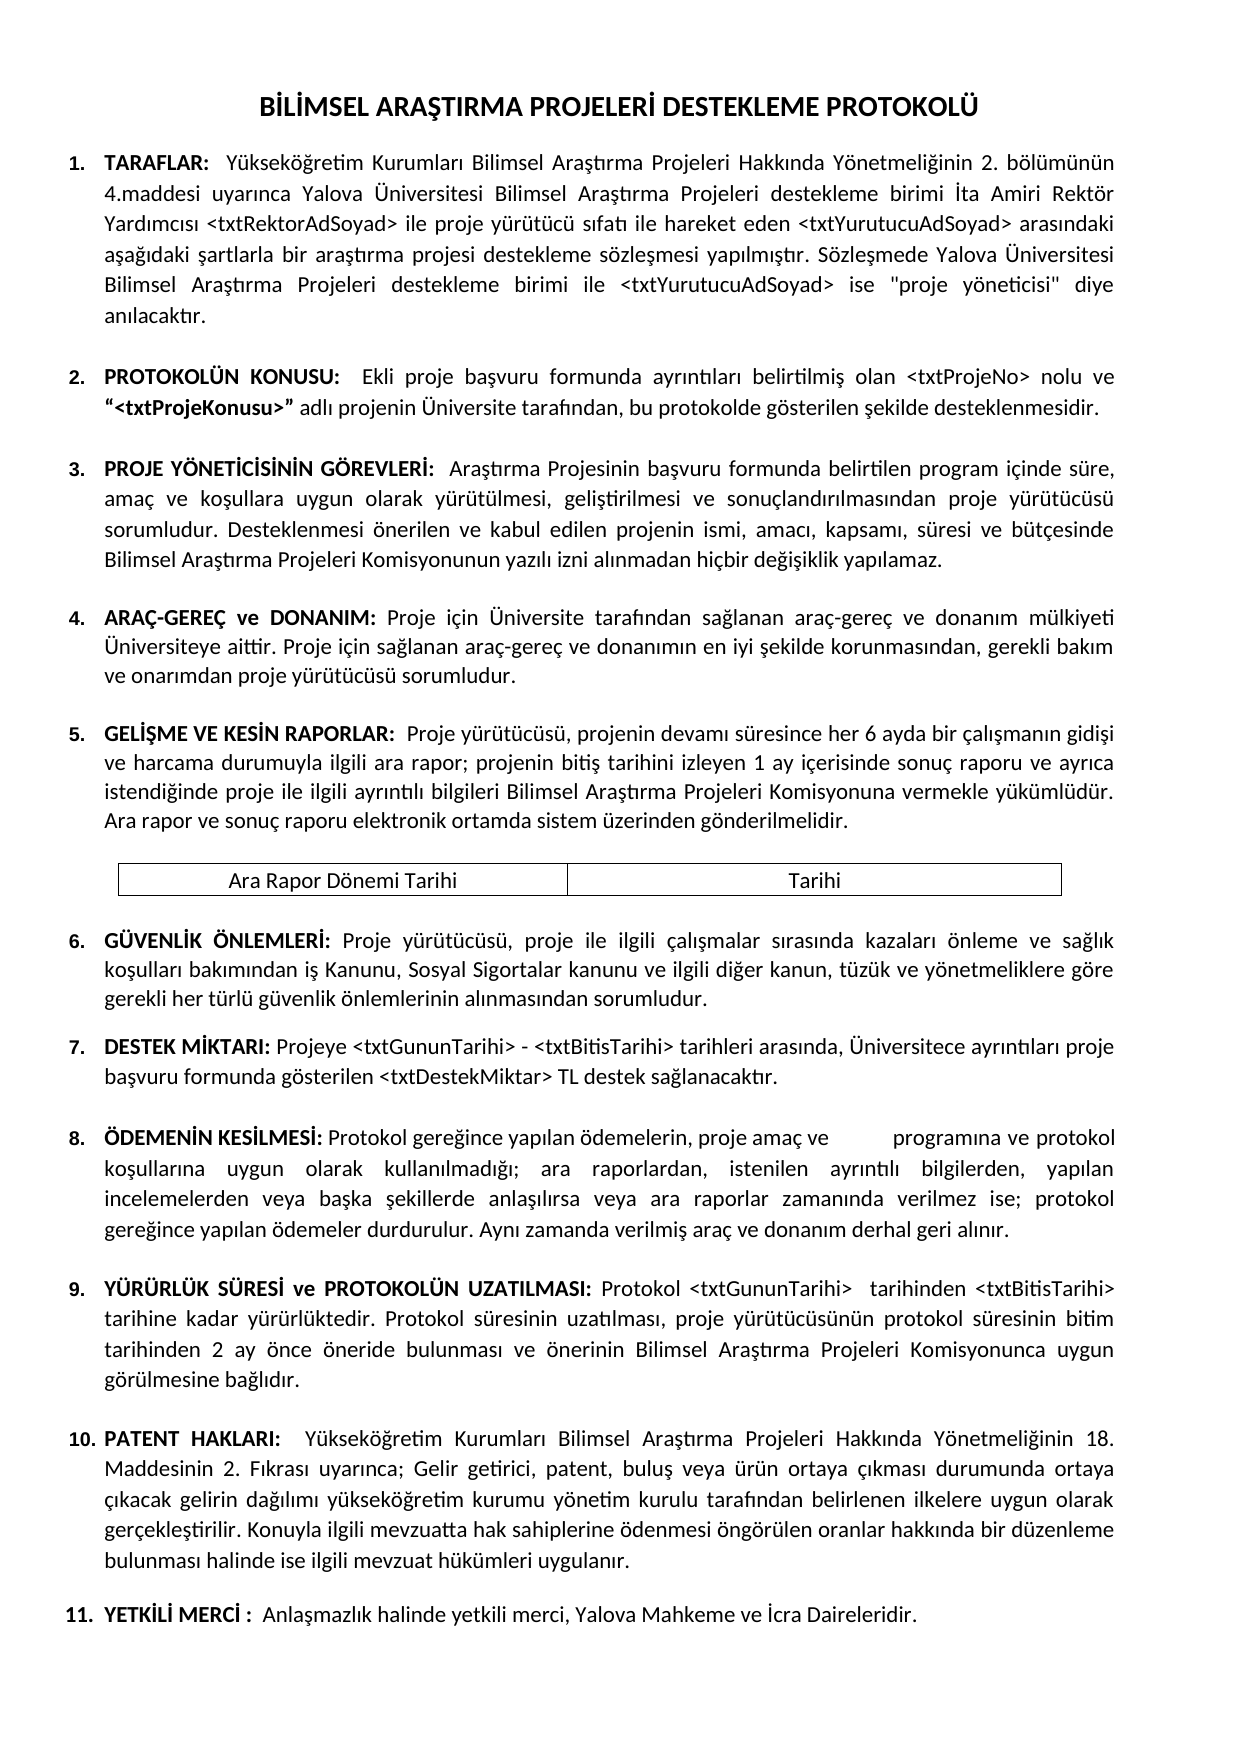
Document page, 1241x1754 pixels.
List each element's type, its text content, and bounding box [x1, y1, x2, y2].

list PROTOKOLÜN KONUSU: Ekli proje başvuru formunda ayrıntıları belirtilmiş olan <txtProjeNo> nolu ve “<txtProjeKonusu>” adlı projenin Üniversite tarafından, bu protokolde gösterilen şekilde desteklenmesidir. [69, 360, 1116, 421]
table_header Tarihi [568, 864, 1061, 895]
list PROJE YÖNETİCİSİNİN GÖREVLERİ: Araştırma Projesinin başvuru formunda belirtilen program içinde süre, amaç ve koşullara uygun olarak yürütülmesi, geliştirilmesi ve sonuçlandırılmasından proje yürütücüsü sorumludur. Desteklenmesi önerilen ve kabul edilen projenin ismi, amacı, kapsamı, süresi ve bütçesinde Bilimsel Araştırma Projeleri Komisyonunun yazılı izni alınmadan hiçbir değişiklik yapılamaz. [69, 452, 1116, 574]
list ÖDEMENİN KESİLMESİ: Protokol gereğince yapılan ödemelerin, proje amaç ve programına ve protokol koşullarına uygun olarak kullanılmadığı; ara raporlardan, istenilen ayrıntılı bilgilerden, yapılan incelemelerden veya başka şekillerde anlaşılırsa veya ara raporlar zamanında verilmez ise; protokol gereğince yapılan ödemeler durdurulur. Aynı zamanda verilmiş araç ve donanım derhal geri alınır. [69, 1121, 1116, 1243]
list ARAÇ-GEREÇ ve DONANIM: Proje için Üniversite tarafından sağlanan araç-gereç ve donanım mülkiyeti Üniversiteye aittir. Proje için sağlanan araç-gereç ve donanımın en iyi şekilde korunmasından, gerekli bakım ve onarımdan proje yürütücüsü sorumludur. [69, 603, 1116, 689]
table_header Ara Rapor Dönemi Tarihi [119, 864, 567, 895]
list PATENT HAKLARI: Yükseköğretim Kurumları Bilimsel Araştırma Projeleri Hakkında Yönetmeliğinin 18. Maddesinin 2. Fıkrası uyarınca; Gelir getirici, patent, buluş veya ürün ortaya çıkması durumunda ortaya çıkacak gelirin dağılımı yükseköğretim kurumu yönetim kurulu tarafından belirlenen ilkelere uygun olarak gerçekleştirilir. Konuyla ilgili mevzuatta hak sahiplerine ödenmesi öngörülen oranlar hakkında bir düzenleme bulunması halinde ise ilgili mevzuat hükümleri uygulanır. [69, 1422, 1116, 1574]
list YÜRÜRLÜK SÜRESİ ve PROTOKOLÜN UZATILMASI: Protokol <txtGununTarihi> tarihinden <txtBitisTarihi> tarihine kadar yürürlüktedir. Protokol süresinin uzatılması, proje yürütücüsünün protokol süresinin bitim tarihinden 2 ay önce öneride bulunması ve önerinin Bilimsel Araştırma Projeleri Komisyonunca uygun görülmesine bağlıdır. [69, 1272, 1116, 1394]
text BİLİMSEL ARAŞTIRMA PROJELERİ DESTEKLEME PROTOKOLÜ [123, 87, 1116, 123]
list TARAFLAR: Yükseköğretim Kurumları Bilimsel Araştırma Projeleri Hakkında Yönetmeliğinin 2. bölümünün 4.maddesi uyarınca Yalova Üniversitesi Bilimsel Araştırma Projeleri destekleme birimi İta Amiri Rektör Yardımcısı <txtRektorAdSoyad> ile proje yürütücü sıfatı ile hareket eden <txtYurutucuAdSoyad> arasındaki aşağıdaki şartlarla bir araştırma projesi destekleme sözleşmesi yapılmıştır. Sözleşmede Yalova Üniversitesi Bilimsel Araştırma Projeleri destekleme birimi ile <txtYurutucuAdSoyad> ise "proje yöneticisi" diye anılacaktır. [69, 146, 1116, 329]
list GELİŞME VE KESİN RAPORLAR: Proje yürütücüsü, projenin devamı süresince her 6 ayda bir çalışmanın gidişi ve harcama durumuyla ilgili ara rapor; projenin bitiş tarihini izleyen 1 ay içerisinde sonuç raporu ve ayrıca istendiğinde proje ile ilgili ayrıntılı bilgileri Bilimsel Araştırma Projeleri Komisyonuna vermekle yükümlüdür. Ara rapor ve sonuç raporu elektronik ortamda sistem üzerinden gönderilmelidir. [69, 718, 1116, 834]
list GÜVENLİK ÖNLEMLERİ: Proje yürütücüsü, proje ile ilgili çalışmalar sırasında kazaları önleme ve sağlık koşulları bakımından iş Kanunu, Sosyal Sigortalar kanunu ve ilgili diğer kanun, tüzük ve yönetmeliklere göre gerekli her türlü güvenlik önlemlerinin alınmasından sorumludur. [69, 925, 1116, 1012]
list DESTEK MİKTARI: Projeye <txtGununTarihi> - <txtBitisTarihi> tarihleri arasında, Üniversitece ayrıntıları proje başvuru formunda gösterilen <txtDestekMiktar> TL destek sağlanacaktır. [69, 1030, 1116, 1091]
text 11. YETKİLİ MERCİ : Anlaşmazlık halinde yetkili merci, Yalova Mahkeme ve İcra Daireleridir. [64, 1598, 1116, 1628]
